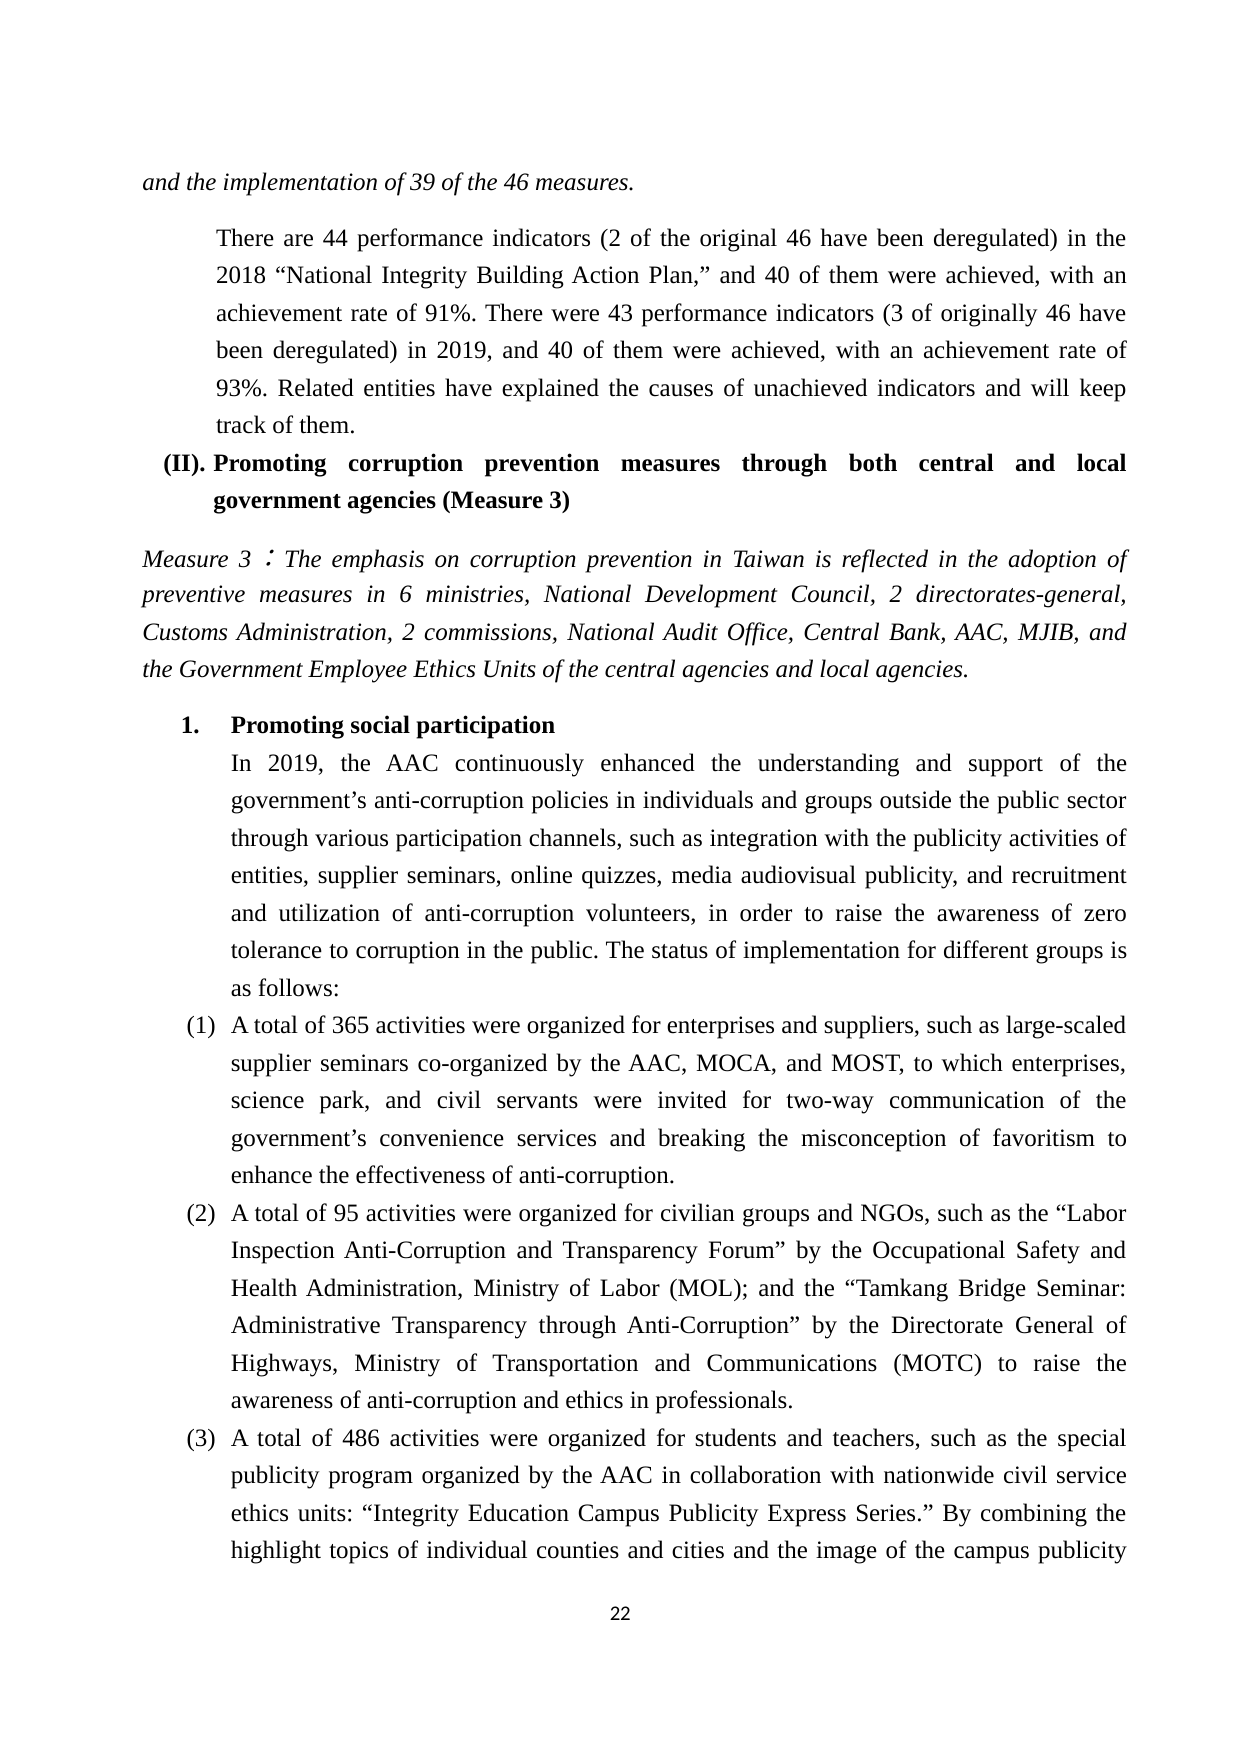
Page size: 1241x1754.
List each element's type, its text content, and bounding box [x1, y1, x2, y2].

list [186, 1419, 1128, 1569]
list A total of 95 activities were organized for civilian groups and NGOs, such as the “Labor Inspection Anti-Corruption and Transparency Forum” by the Occupational Safety and Health Administration, Ministry of Labor (MOL); and the “Tamkang Bridge Seminar: Administrative Transparency through Anti-Corruption” by the Directorate General of Highways, Ministry of Transportation and Communications (MOTC) to raise the awareness of anti-corruption and ethics in professionals. [186, 1194, 1128, 1419]
list Measure 3：The emphasis on corruption prevention in Taiwan is reflected in the adoption of preventive measures in 6 ministries, National Development Council, 2 directorates-general, Customs Administration, 2 commissions, National Audit Office, Central Bank, AAC, MJIB, and the Government Employee Ethics Units of the central agencies and local agencies. [142, 537, 1128, 687]
list There are 44 performance indicators (2 of the original 46 have been deregulated) in the 2018 “National Integrity Building Action Plan,” and 40 of them were achieved, with an achievement rate of 91%. There were 43 performance indicators (3 of originally 46 have been deregulated) in 2019, and 40 of them were achieved, with an achievement rate of 93%. Related entities have explained the causes of unachieved indicators and will keep track of them. [216, 219, 1128, 444]
list In 2019, the AAC continuously enhanced the understanding and support of the government’s anti-corruption policies in individuals and groups outside the public sector through various participation channels, such as integration with the publicity activities of entities, supplier seminars, online quizzes, media audiovisual publicity, and recruitment and utilization of anti-corruption volunteers, in order to raise the awareness of zero tolerance to corruption in the public. The status of implementation for different groups is as follows: [231, 744, 1128, 1006]
list Promoting corruption prevention measures through both central and local government agencies (Measure 3) [163, 444, 1128, 519]
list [142, 162, 1128, 200]
list A total of 365 activities were organized for enterprises and suppliers, such as large-scaled supplier seminars co-organized by the AAC, MOCA, and MOST, to which enterprises, science park, and civil servants were invited for two-way communication of the government’s convenience services and breaking the misconception of favoritism to enhance the effectiveness of anti-corruption. [186, 1006, 1128, 1194]
list Promoting social participation [181, 706, 1128, 744]
